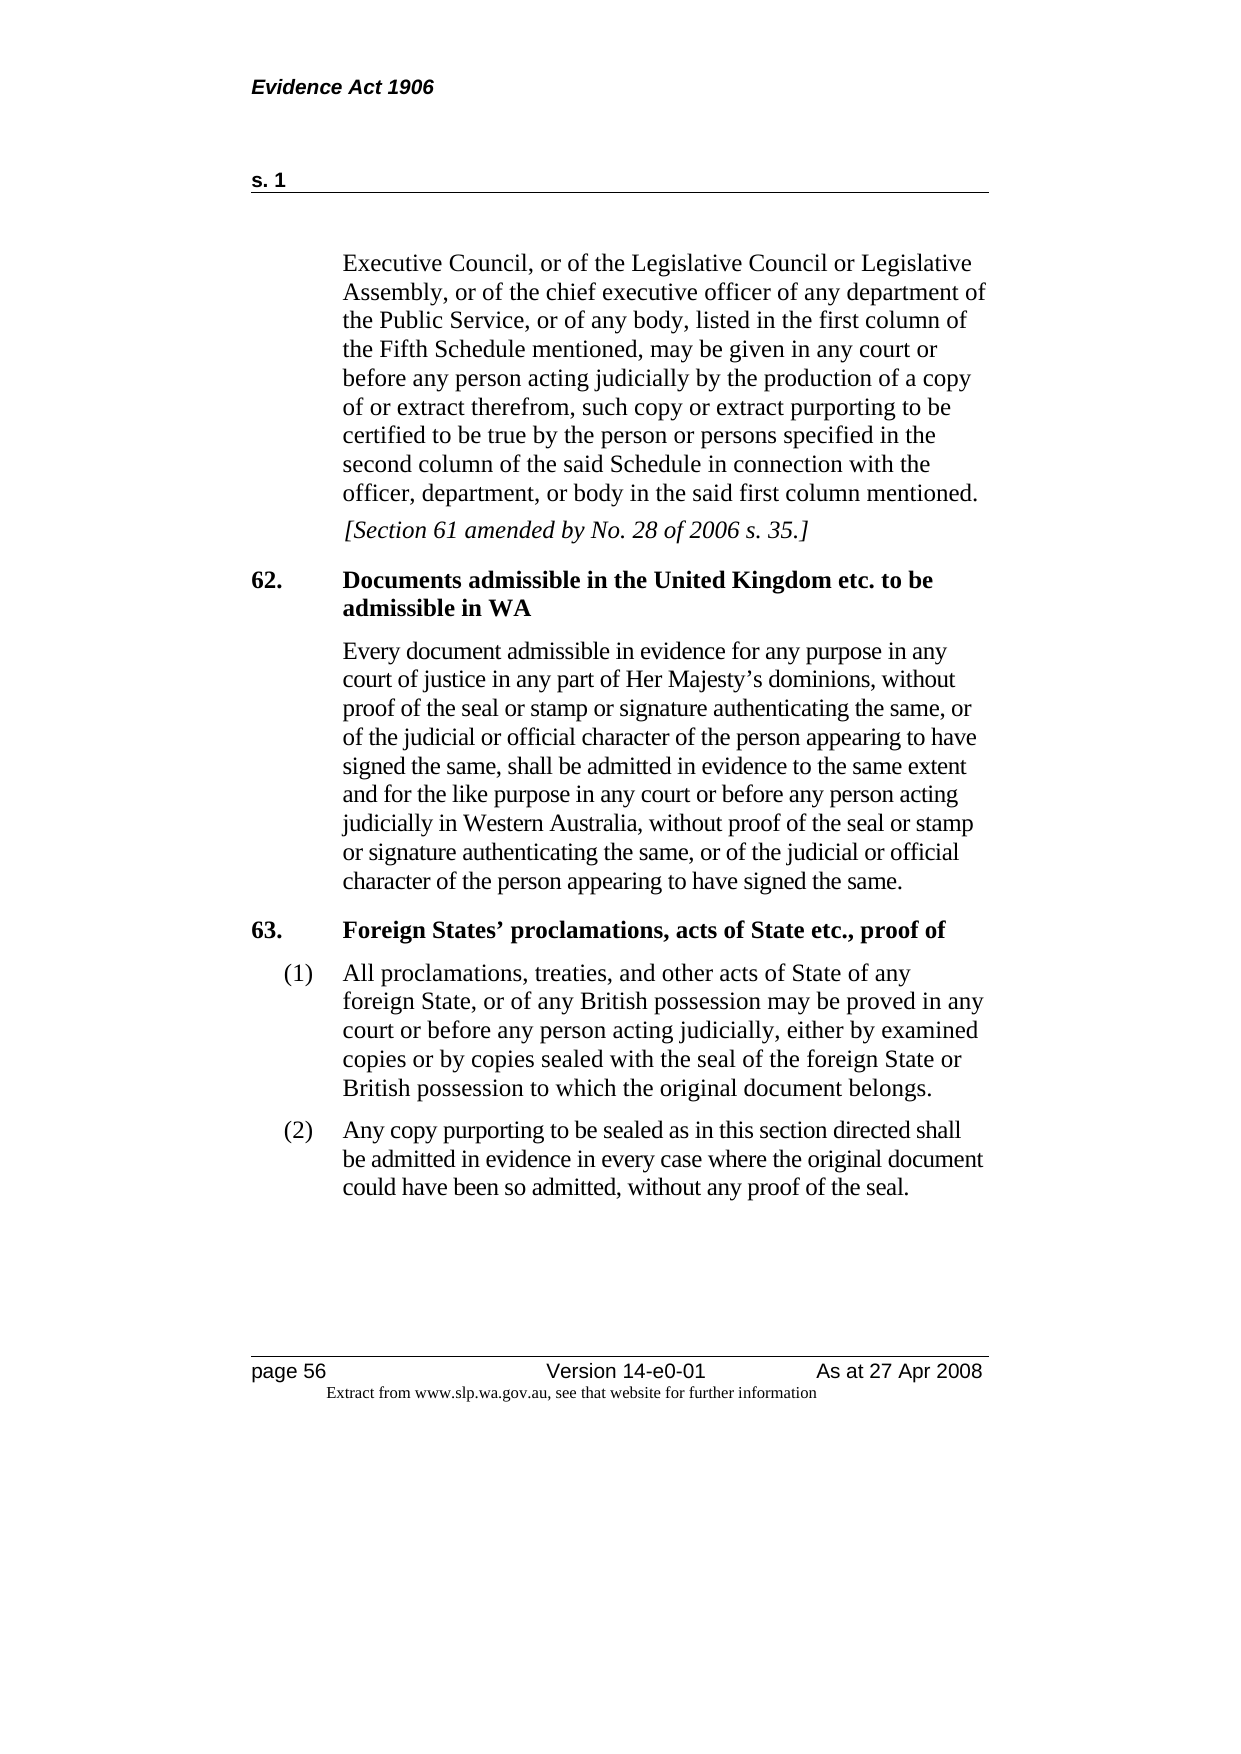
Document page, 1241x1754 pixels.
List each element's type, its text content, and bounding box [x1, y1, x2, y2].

text Every document admissible in evidence for any purpose in any court of justice in any part of Her Majesty’s dominions, without proof of the seal or stamp or signature authenticating the same, or of the judicial or official character of the person appearing to have signed the same, shall be admitted in evidence to the same extent and for the like purpose in any court or before any person acting judicially in Western Australia, without proof of the seal or stamp or signature authenticating the same, or of the judicial or official character of the person appearing to have signed the same. [251, 636, 989, 894]
text (2) Any copy purporting to be sealed as in this section directed shall be admitted in evidence in every case where the original document could have been so admitted, without any proof of the seal. [251, 1115, 989, 1201]
subtitle 63. Foreign States’ proclamations, acts of State etc., proof of [251, 915, 989, 944]
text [251, 248, 989, 507]
text [Section 61 amended by No. 28 of 2006 s. 35.] [251, 515, 989, 544]
subtitle 62. Documents admissible in the United Kingdom etc. to be admissible in WA [251, 565, 989, 622]
text (1) All proclamations, treaties, and other acts of State of any foreign State, or of any British possession may be proved in any court or before any person acting judicially, either by examined copies or by copies sealed with the seal of the foreign State or British possession to which the original document belongs. [251, 958, 989, 1101]
